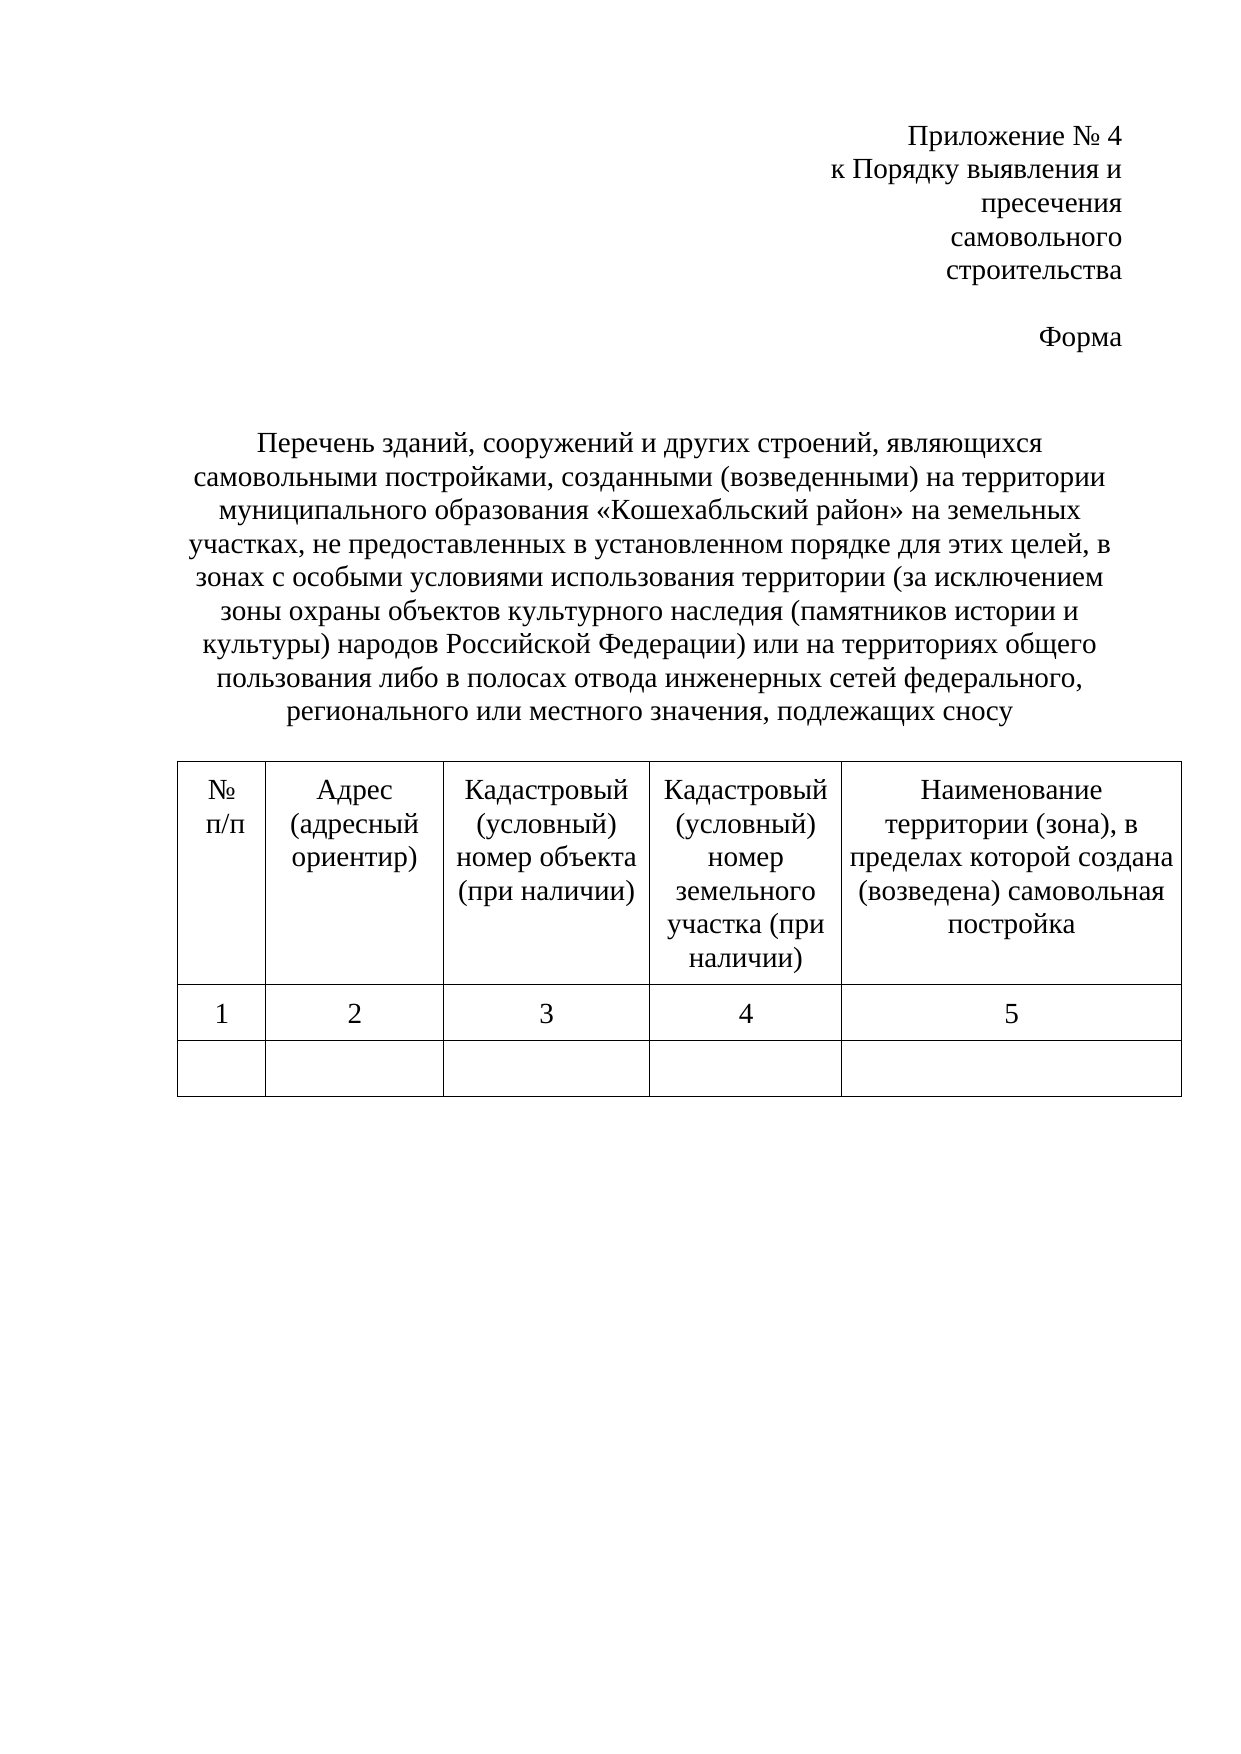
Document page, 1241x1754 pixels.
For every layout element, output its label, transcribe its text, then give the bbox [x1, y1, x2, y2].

table_cell 4 [650, 985, 841, 1040]
table_header № п/п [178, 762, 265, 984]
text Приложение № 4 [812, 118, 1122, 152]
text к Порядку выявления и пресечения самовольного строительства [812, 152, 1122, 286]
table_cell [444, 1041, 649, 1096]
table_header Кадастровый (условный) номер объекта (при наличии) [444, 762, 649, 984]
table_cell 1 [178, 985, 265, 1040]
table_header Кадастровый (условный) номер земельного участка (при наличии) [650, 762, 841, 984]
table_cell [650, 1041, 841, 1096]
table_cell [842, 1041, 1181, 1096]
text Форма [177, 319, 1122, 353]
table_cell 2 [266, 985, 443, 1040]
table_cell [266, 1041, 443, 1096]
text Перечень зданий, сооружений и других строений, являющихся самовольными постройками, созданными (возведенными) на территории муниципального образования «Кошехабльский район» на земельных участках, не предоставленных в установленном порядке для этих целей, в зонах с особыми условиями использования территории (за исключением зоны охраны объектов культурного наследия (памятников истории и культуры) народов Российской Федерации) или на территориях общего пользования либо в полосах отвода инженерных сетей федерального, регионального или местного значения, подлежащих сносу [177, 425, 1122, 727]
table_cell [178, 1041, 265, 1096]
table_header Адрес (адресный ориентир) [266, 762, 443, 984]
table_header Наименование территории (зона), в пределах которой создана (возведена) самовольная постройка [842, 762, 1181, 984]
table_cell 5 [842, 985, 1181, 1040]
table_cell 3 [444, 985, 649, 1040]
